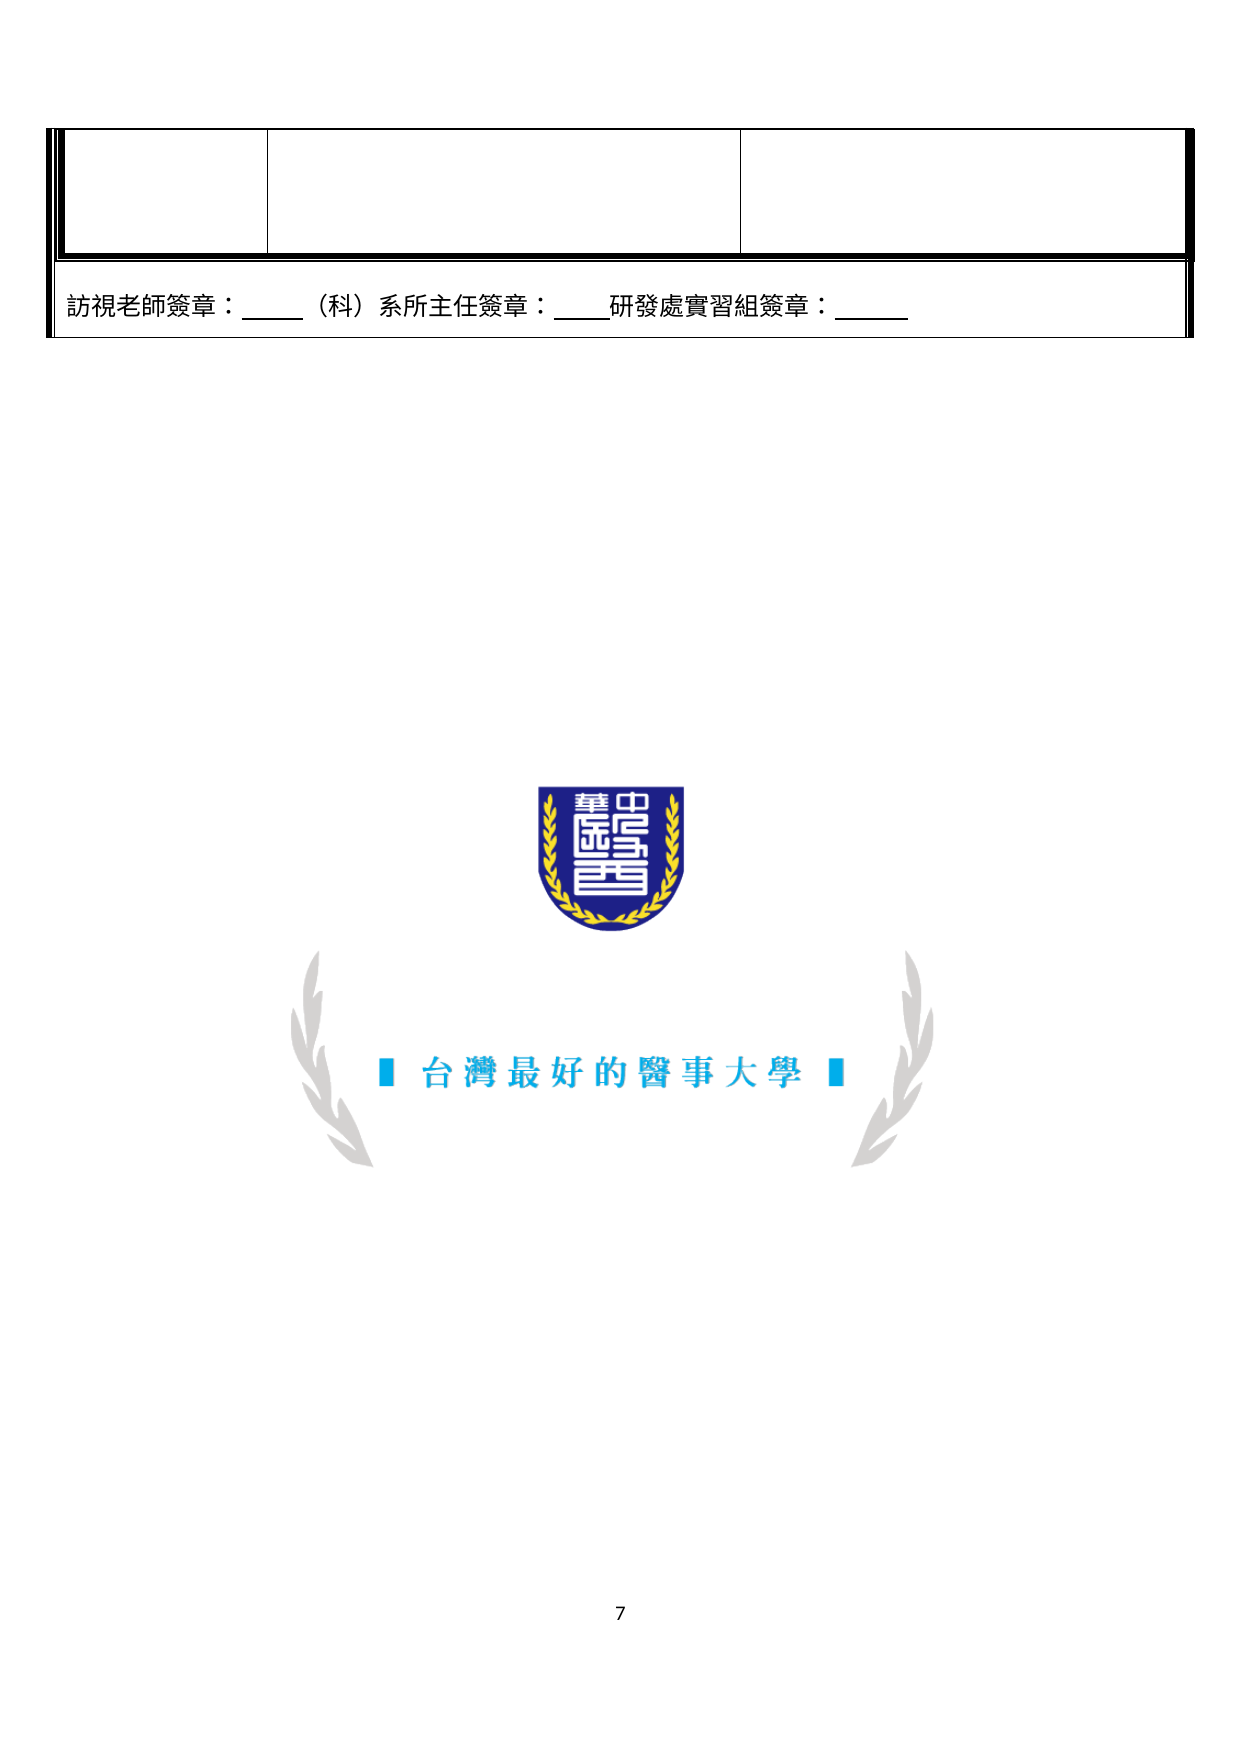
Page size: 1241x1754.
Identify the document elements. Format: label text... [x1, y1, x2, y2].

table_cell 六、檢討建議(請針對實習生與實習機構滿意度調查結果進行分析及改善) (請依學制分類填寫) 七、實習訪視表(一個機構填寫一張) 中華醫事科技大學 校外/境外實習訪視輔導記錄單 oo系(科) 訪視老師簽章： （科）系所主任簽章： 研發處實習組簽章： [55, 262, 1185, 337]
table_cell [65, 130, 267, 253]
picture [246, 750, 994, 1236]
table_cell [268, 130, 740, 253]
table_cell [741, 130, 1185, 253]
